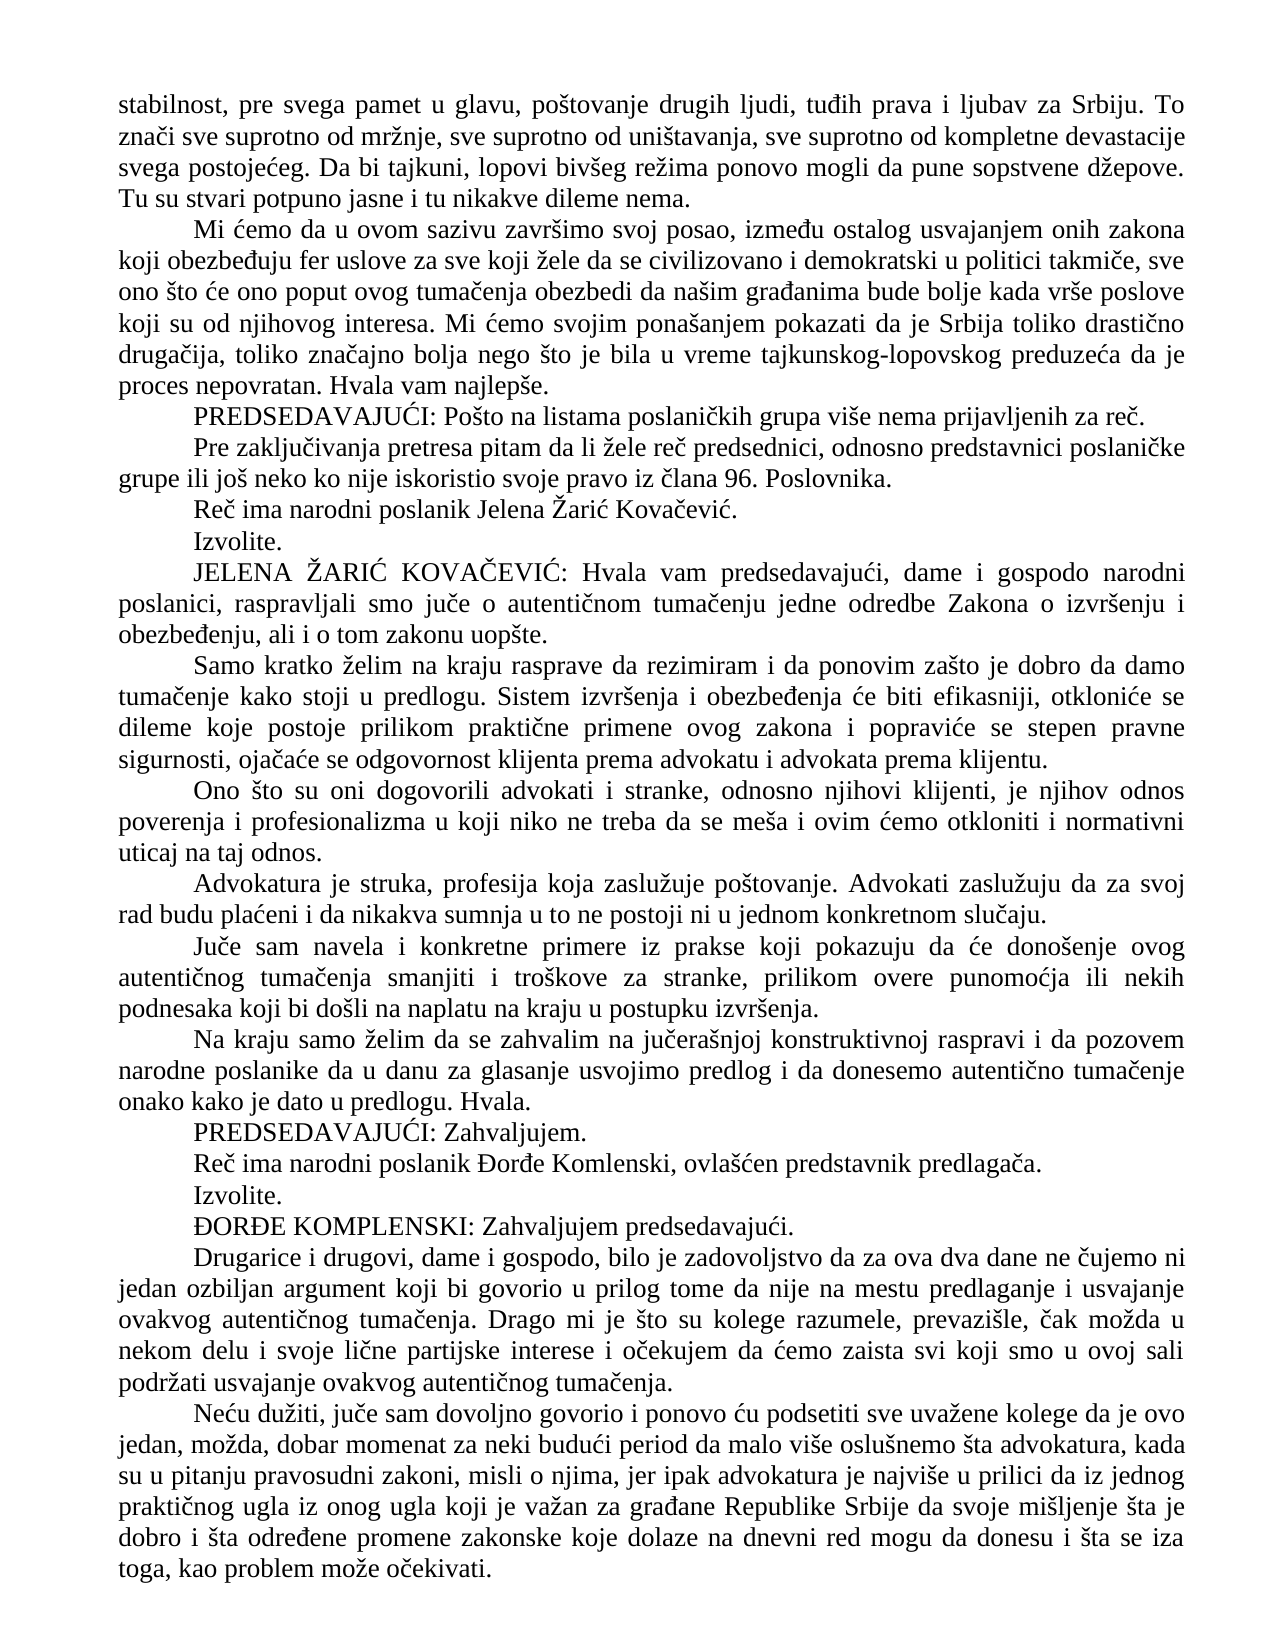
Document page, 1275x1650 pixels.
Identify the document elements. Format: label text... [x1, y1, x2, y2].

text Ono što su oni dogovorili advokati i stranke, odnosno njihovi klijenti, je njihov odnos poverenja i profesionalizma u koji niko ne treba da se meša i ovim ćemo otkloniti i normativni uticaj na taj odnos. [118, 774, 1186, 867]
text Juče sam navela i konkretne primere iz prakse koji pokazuju da će donošenje ovog autentičnog tumačenja smanjiti i troškove za stranke, prilikom overe punomoćja ili nekih podnesaka koji bi došli na naplatu na kraju u postupku izvršenja. [118, 929, 1186, 1023]
text Reč ima narodni poslanik Đorđe Komlenski, ovlašćen predstavnik predlagača. [118, 1148, 1186, 1179]
text Mi ćemo da u ovom sazivu završimo svoj posao, između ostalog usvajanjem onih zakona koji obezbeđuju fer uslove za sve koji žele da se civilizovano i demokratski u politici takmiče, sve ono što će ono poput ovog tumačenja obezbedi da našim građanima bude bolje kada vrše poslove koji su od njihovog interesa. Mi ćemo svojim ponašanjem pokazati da je Srbija toliko drastično drugačija, toliko značajno bolja nego što je bila u vreme tajkunskog-lopovskog preduzeća da je proces nepovratan. Hvala vam najlepše. [118, 213, 1186, 400]
text PREDSEDAVAJUĆI: Zahvaljujem. [118, 1116, 1186, 1148]
text Izvolite. [118, 1179, 1186, 1210]
text Reč ima narodni poslanik Jelena Žarić Kovačević. [118, 493, 1186, 525]
text Advokatura je struka, profesija koja zaslužuje poštovanje. Advokati zaslužuju da za svoj rad budu plaćeni i da nikakva sumnja u to ne postoji ni u jednom konkretnom slučaju. [118, 867, 1186, 929]
text Samo kratko želim na kraju rasprave da rezimiram i da ponovim zašto je dobro da damo tumačenje kako stoji u predlogu. Sistem izvršenja i obezbeđenja će biti efikasniji, otkloniće se dileme koje postoje prilikom praktične primene ovog zakona i popraviće se stepen pravne sigurnosti, ojačaće se odgovornost klijenta prema advokatu i advokata prema klijentu. [118, 649, 1186, 774]
text PREDSEDAVAJUĆI: Pošto na listama poslaničkih grupa više nema prijavljenih za reč. [118, 400, 1186, 431]
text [118, 89, 1186, 213]
text Pre zaključivanja pretresa pitam da li žele reč predsednici, odnosno predstavnici poslaničke grupe ili još neko ko nije iskoristio svoje pravo iz člana 96. Poslovnika. [118, 431, 1186, 493]
text ĐORĐE KOMPLENSKI: Zahvaljujem predsedavajući. [118, 1210, 1186, 1241]
text Drugarice i drugovi, dame i gospodo, bilo je zadovoljstvo da za ova dva dane ne čujemo ni jedan ozbiljan argument koji bi govorio u prilog tome da nije na mestu predlaganje i usvajanje ovakvog autentičnog tumačenja. Drago mi je što su kolege razumele, prevazišle, čak možda u nekom delu i svoje lične partijske interese i očekujem da ćemo zaista svi koji smo u ovoj sali podržati usvajanje ovakvog autentičnog tumačenja. [118, 1241, 1186, 1397]
text Izvolite. [118, 525, 1186, 556]
text JELENA ŽARIĆ KOVAČEVIĆ: Hvala vam predsedavajući, dame i gospodo narodni poslanici, raspravljali smo juče o autentičnom tumačenju jedne odredbe Zakona o izvršenju i obezbeđenju, ali i o tom zakonu uopšte. [118, 556, 1186, 649]
text Neću dužiti, juče sam dovoljno govorio i ponovo ću podsetiti sve uvažene kolege da je ovo jedan, možda, dobar momenat za neki budući period da malo više oslušnemo šta advokatura, kada su u pitanju pravosudni zakoni, misli o njima, jer ipak advokatura je najviše u prilici da iz jednog praktičnog ugla iz onog ugla koji je važan za građane Republike Srbije da svoje mišljenje šta je dobro i šta određene promene zakonske koje dolaze na dnevni red mogu da donesu i šta se iza toga, kao problem može očekivati. [118, 1397, 1186, 1584]
text Na kraju samo želim da se zahvalim na jučerašnjoj konstruktivnoj raspravi i da pozovem narodne poslanike da u danu za glasanje usvojimo predlog i da donesemo autentično tumačenje onako kako je dato u predlogu. Hvala. [118, 1023, 1186, 1116]
